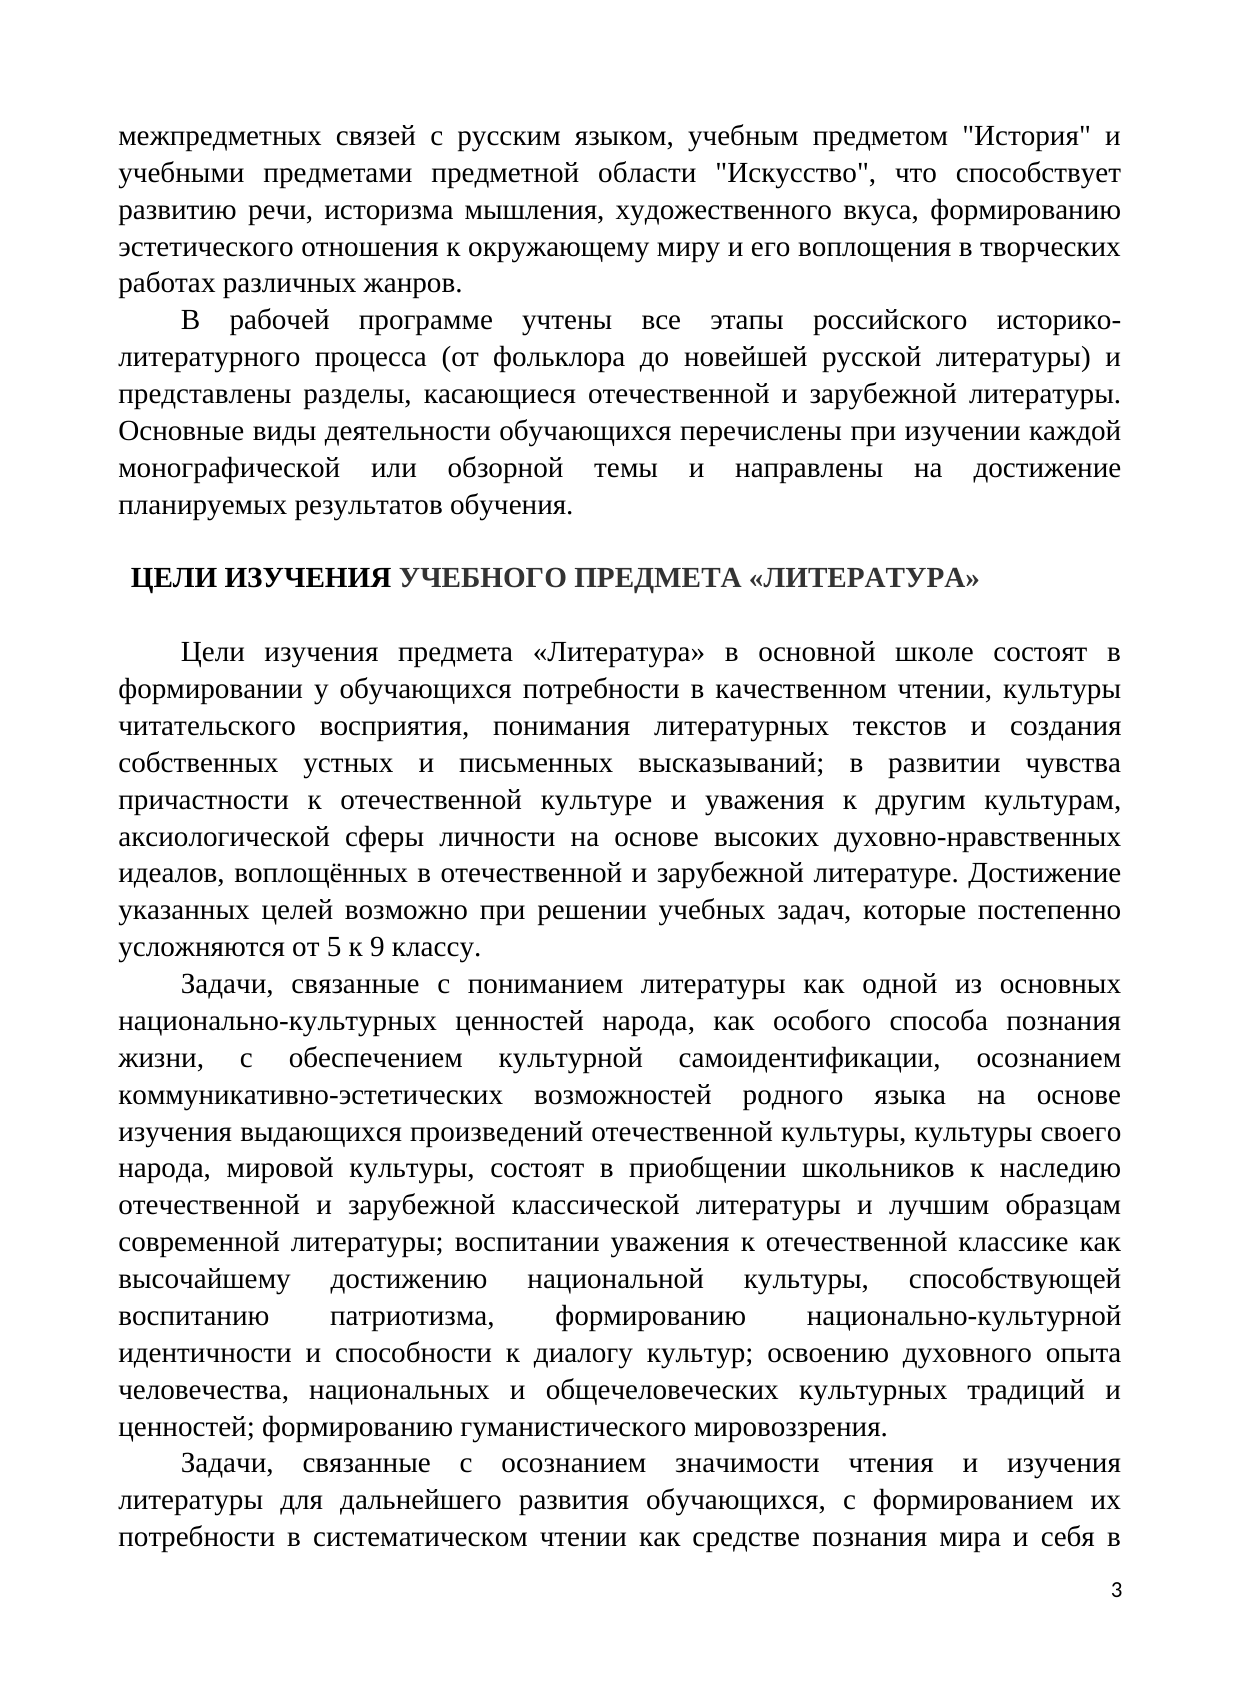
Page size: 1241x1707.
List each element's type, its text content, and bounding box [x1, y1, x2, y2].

text Задачи, связанные с пониманием литературы как одной из основных национально-культурных ценностей народа, как особого способа познания жизни, с обеспечением культурной самоидентификации, осознанием коммуникативно-эстетических возможностей родного языка на основе изучения выдающихся произведений отечественной культуры, культуры своего народа, мировой культуры, состоят в приобщении школьников к наследию отечественной и зарубежной классической литературы и лучшим образцам современной литературы; воспитании уважения к отечественной классике как высочайшему достижению национальной культуры, способствующей воспитанию патриотизма, формированию национально-культурной идентичности и способности к диалогу культур; освоению духовного опыта человечества, национальных и общечеловеческих культурных традиций и ценностей; формированию гуманистического мировоззрения. [118, 966, 1122, 1442]
text В рабочей программе учтены все этапы российского историко-литературного процесса (от фольклора до новейшей русской литературы) и представлены разделы, касающиеся отечественной и зарубежной литературы. Основные виды деятельности обучающихся перечислены при изучении каждой монографической или обзорной темы и направлены на достижение планируемых результатов обучения. [118, 302, 1122, 520]
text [118, 1446, 1122, 1553]
text ЦЕЛИ ИЗУЧЕНИЯ УЧЕБНОГО ПРЕДМЕТА «ЛИТЕРАТУРА» [131, 561, 1122, 594]
text Цели изучения предмета «Литература» в основной школе состоят в формировании у обучающихся потребности в качественном чтении, культуры читательского восприятия, понимания литературных текстов и создания собственных устных и письменных высказываний; в развитии чувства причастности к отечественной культуре и уважения к другим культурам, аксиологической сферы личности на основе высоких духовно-нравственных идеалов, воплощённых в отечественной и зарубежной литературе. Достижение указанных целей возможно при решении учебных задач, которые постепенно усложняются от 5 к 9 классу. [118, 634, 1122, 963]
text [118, 118, 1122, 299]
